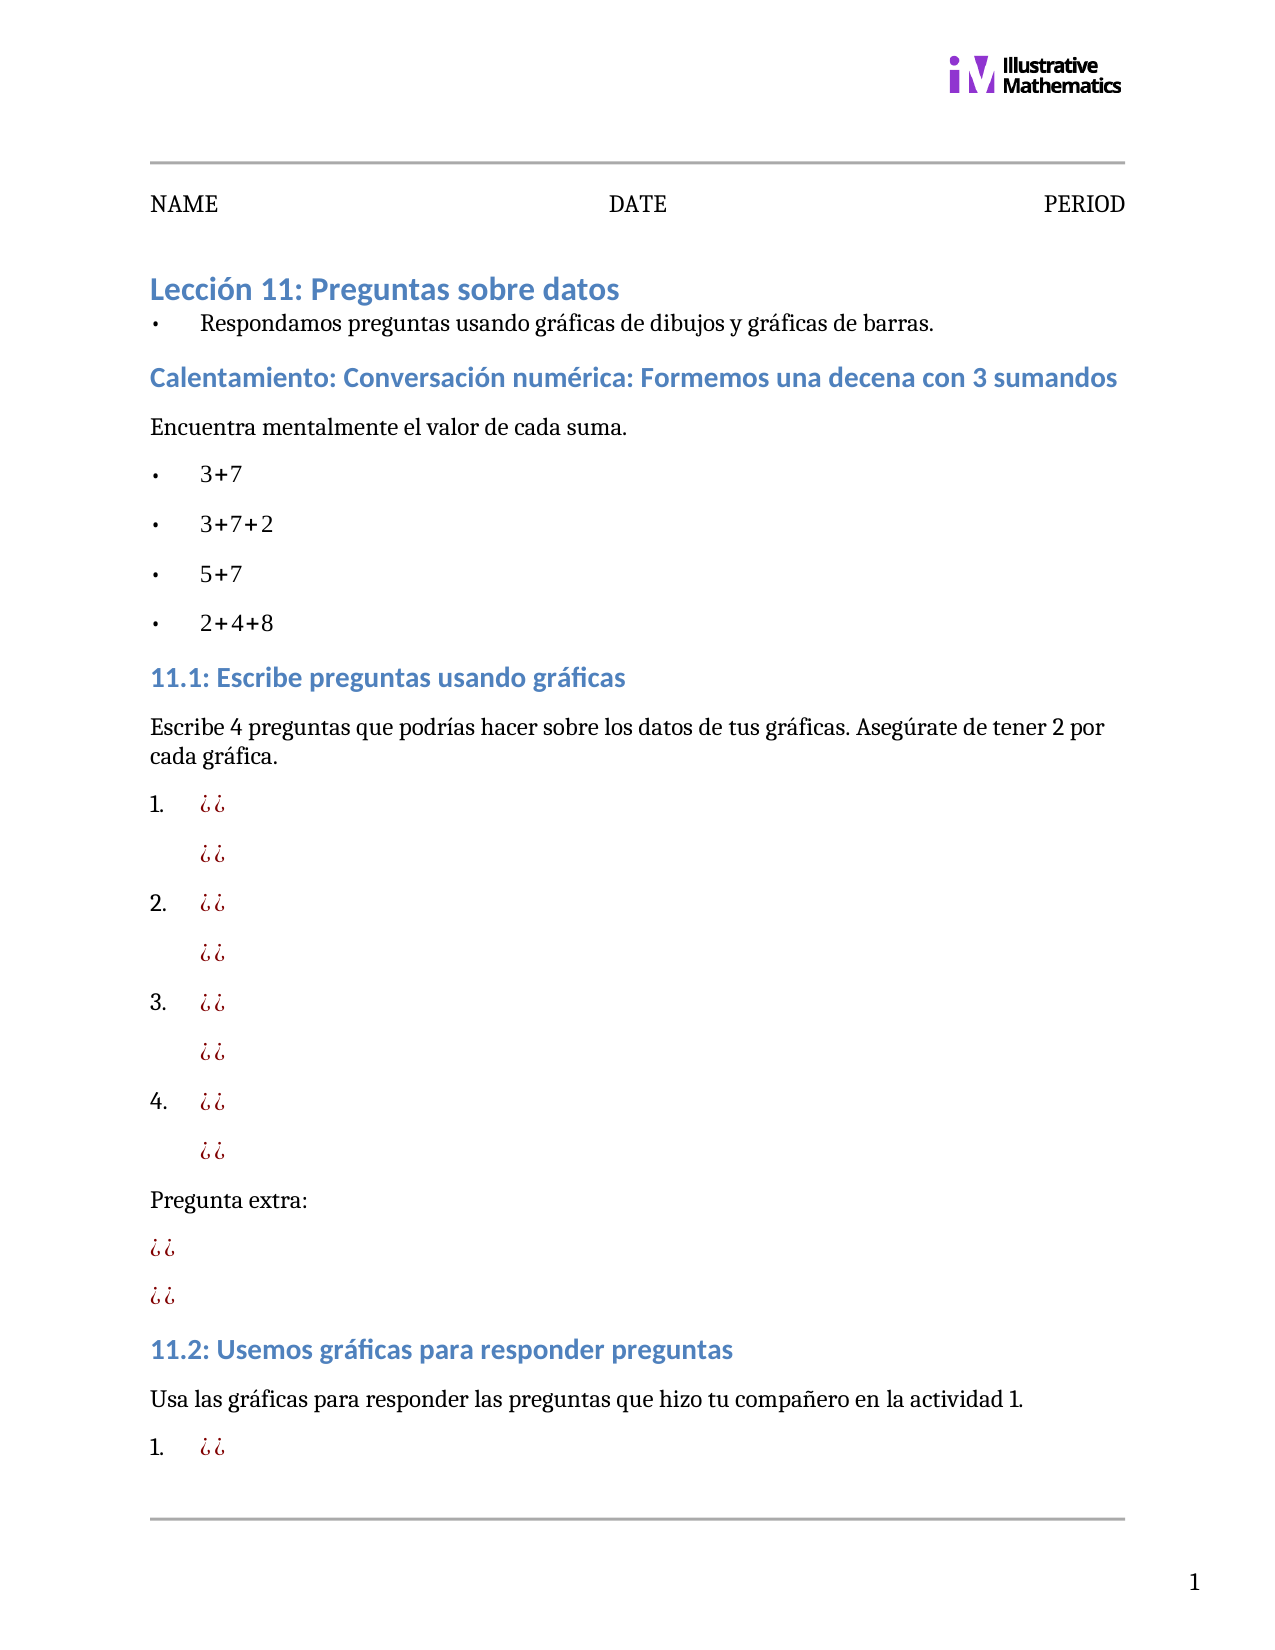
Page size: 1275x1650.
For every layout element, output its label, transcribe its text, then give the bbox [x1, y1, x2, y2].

subtitle Calentamiento: Conversación numérica: Formemos una decena con 3 sumandos [150, 359, 1125, 394]
text Encuentra mentalmente el valor de cada suma. [150, 413, 1125, 442]
text Usa las gráficas para responder las preguntas que hizo tu compañero en la actividad 1. [150, 1385, 1125, 1414]
picture [949, 55, 1121, 93]
subtitle 11.1: Escribe preguntas usando gráficas [150, 659, 1125, 694]
subtitle Lección 11: Preguntas sobre datos [150, 268, 1125, 309]
subtitle 11.2: Usemos gráficas para responder preguntas [150, 1331, 1125, 1366]
text Pregunta extra: [150, 1186, 1125, 1215]
list Respondamos preguntas usando gráficas de dibujos y gráficas de barras. [150, 309, 1125, 338]
text Escribe 4 preguntas que podrías hacer sobre los datos de tus gráficas. Asegúrate de tener 2 por cada gráfica. [150, 713, 1125, 771]
